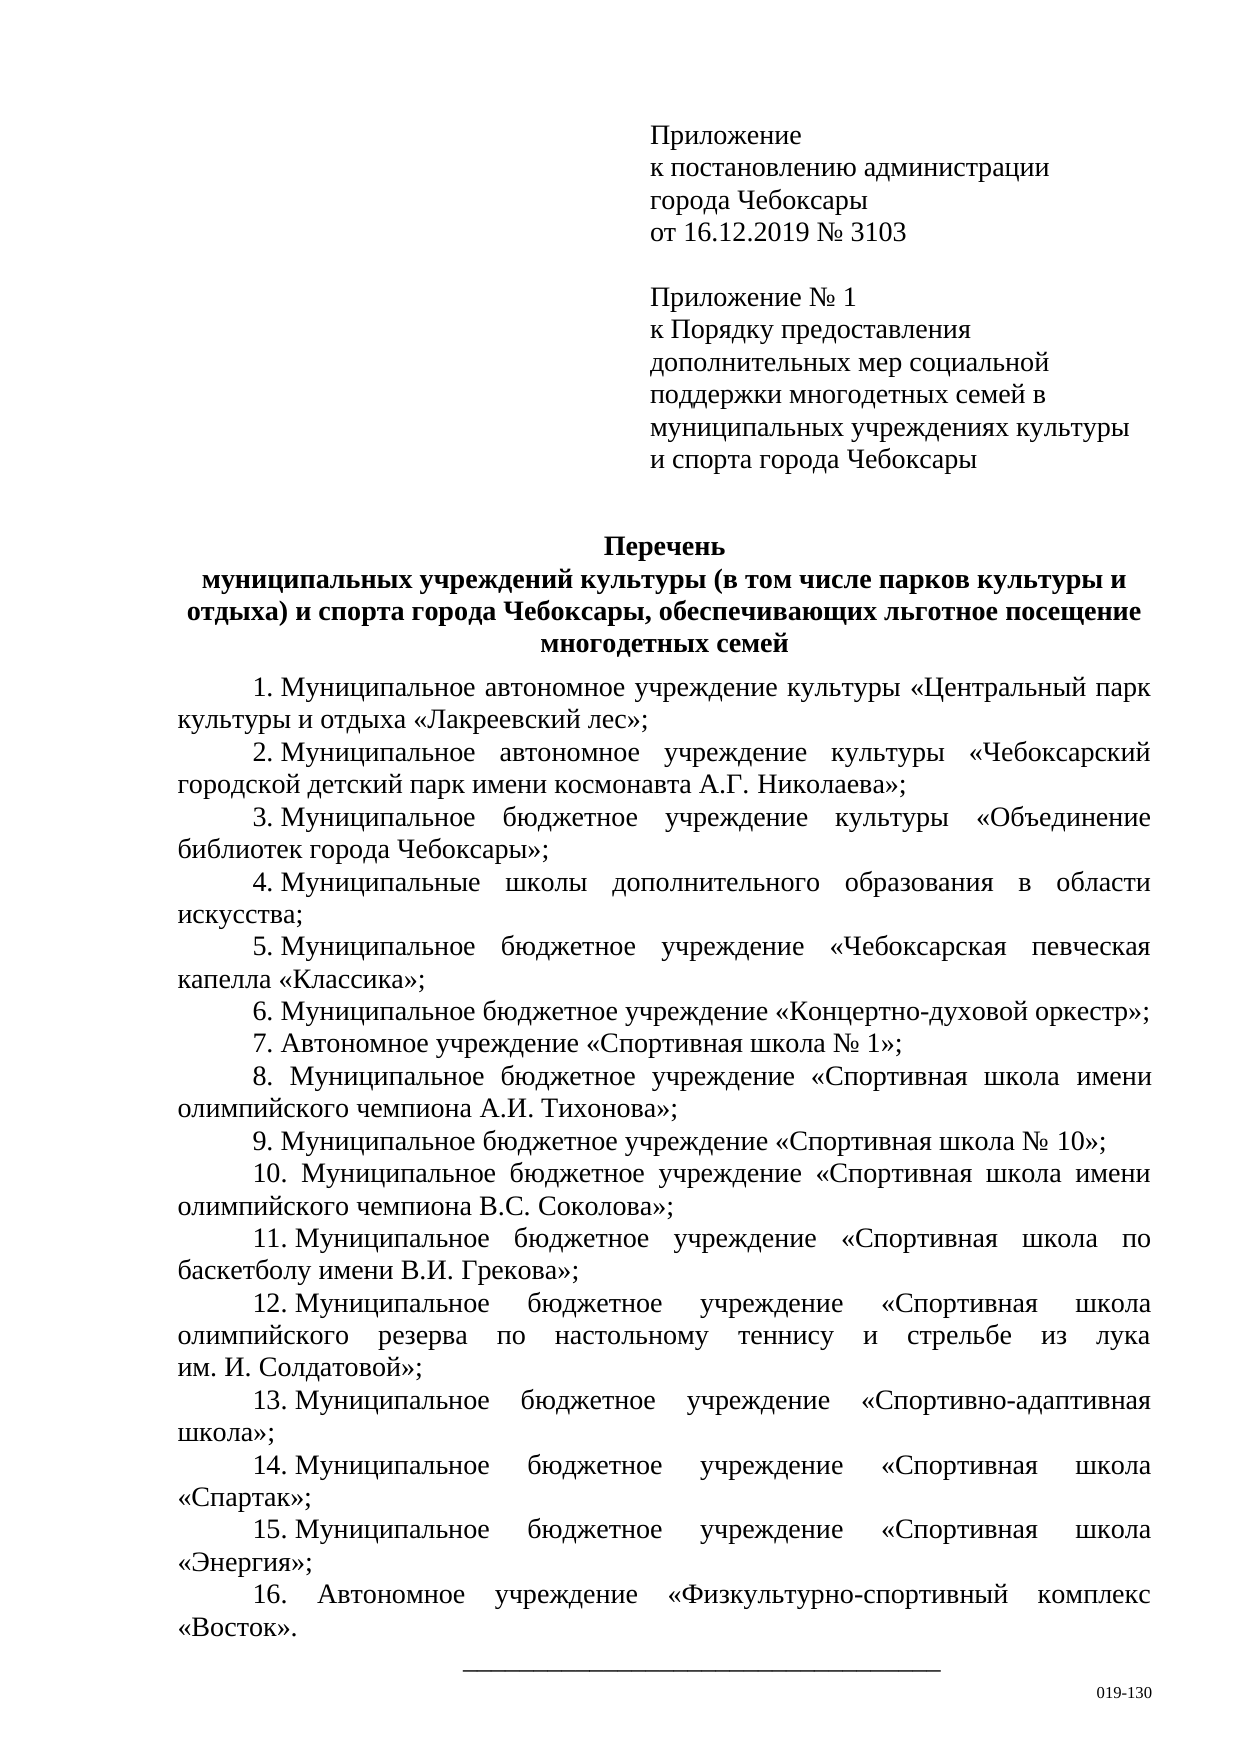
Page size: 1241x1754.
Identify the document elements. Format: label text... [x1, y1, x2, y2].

text 11. Муниципальное бюджетное учреждение «Спортивная школа по баскетболу имени В.И. Грекова»; [177, 1221, 1152, 1286]
subtitle Перечень муниципальных учреждений культуры (в том числе парков культуры и отдыха) и спорта города Чебоксары, обеспечивающих льготное посещение многодетных семей [177, 529, 1152, 659]
text 8. Муниципальное бюджетное учреждение «Спортивная школа имени олимпийского чемпиона А.И. Тихонова»; [177, 1059, 1152, 1124]
text 4. Муниципальные школы дополнительного образования в области искусства; [177, 864, 1152, 929]
text от 16.12.2019 № 3103 [650, 215, 1152, 248]
text к постановлению администрации [650, 151, 1152, 183]
text 9. Муниципальное бюджетное учреждение «Спортивная школа № 10»; [177, 1124, 1152, 1156]
text 15. Муниципальное бюджетное учреждение «Спортивная школа «Энергия»; [177, 1512, 1152, 1577]
text 3. Муниципальное бюджетное учреждение культуры «Объединение библиотек города Чебоксары»; [177, 800, 1152, 864]
text 2. Муниципальное автономное учреждение культуры «Чебоксарский городской детский парк имени космонавта А.Г. Николаева»; [177, 735, 1152, 800]
text к Порядку предоставления дополнительных мер социальной поддержки многодетных семей в муниципальных учреждениях культуры и спорта города Чебоксары [650, 312, 1152, 474]
text 12. Муниципальное бюджетное учреждение «Спортивная школа олимпийского резерва по настольному теннису и стрельбе из лука им. И. Солдатовой»; [177, 1286, 1152, 1383]
text Приложение № 1 [650, 280, 1152, 312]
text 7. Автономное учреждение «Спортивная школа № 1»; [177, 1027, 1152, 1059]
text Приложение [650, 118, 1152, 151]
text 6. Муниципальное бюджетное учреждение «Концертно-духовой оркестр»; [177, 994, 1152, 1027]
text города Чебоксары [650, 183, 1152, 215]
text __________________________________ [177, 1642, 1152, 1674]
text 14. Муниципальное бюджетное учреждение «Спортивная школа «Спартак»; [177, 1448, 1152, 1512]
text 1. Муниципальное автономное учреждение культуры «Центральный парк культуры и отдыха «Лакреевский лес»; [177, 670, 1152, 735]
text 16. Автономное учреждение «Физкультурно-спортивный комплекс «Восток». [177, 1577, 1152, 1642]
text 10. Муниципальное бюджетное учреждение «Спортивная школа имени олимпийского чемпиона В.С. Соколова»; [177, 1156, 1152, 1221]
text 13. Муниципальное бюджетное учреждение «Спортивно-адаптивная школа»; [177, 1383, 1152, 1448]
text 5. Муниципальное бюджетное учреждение «Чебоксарская певческая капелла «Классика»; [177, 929, 1152, 994]
